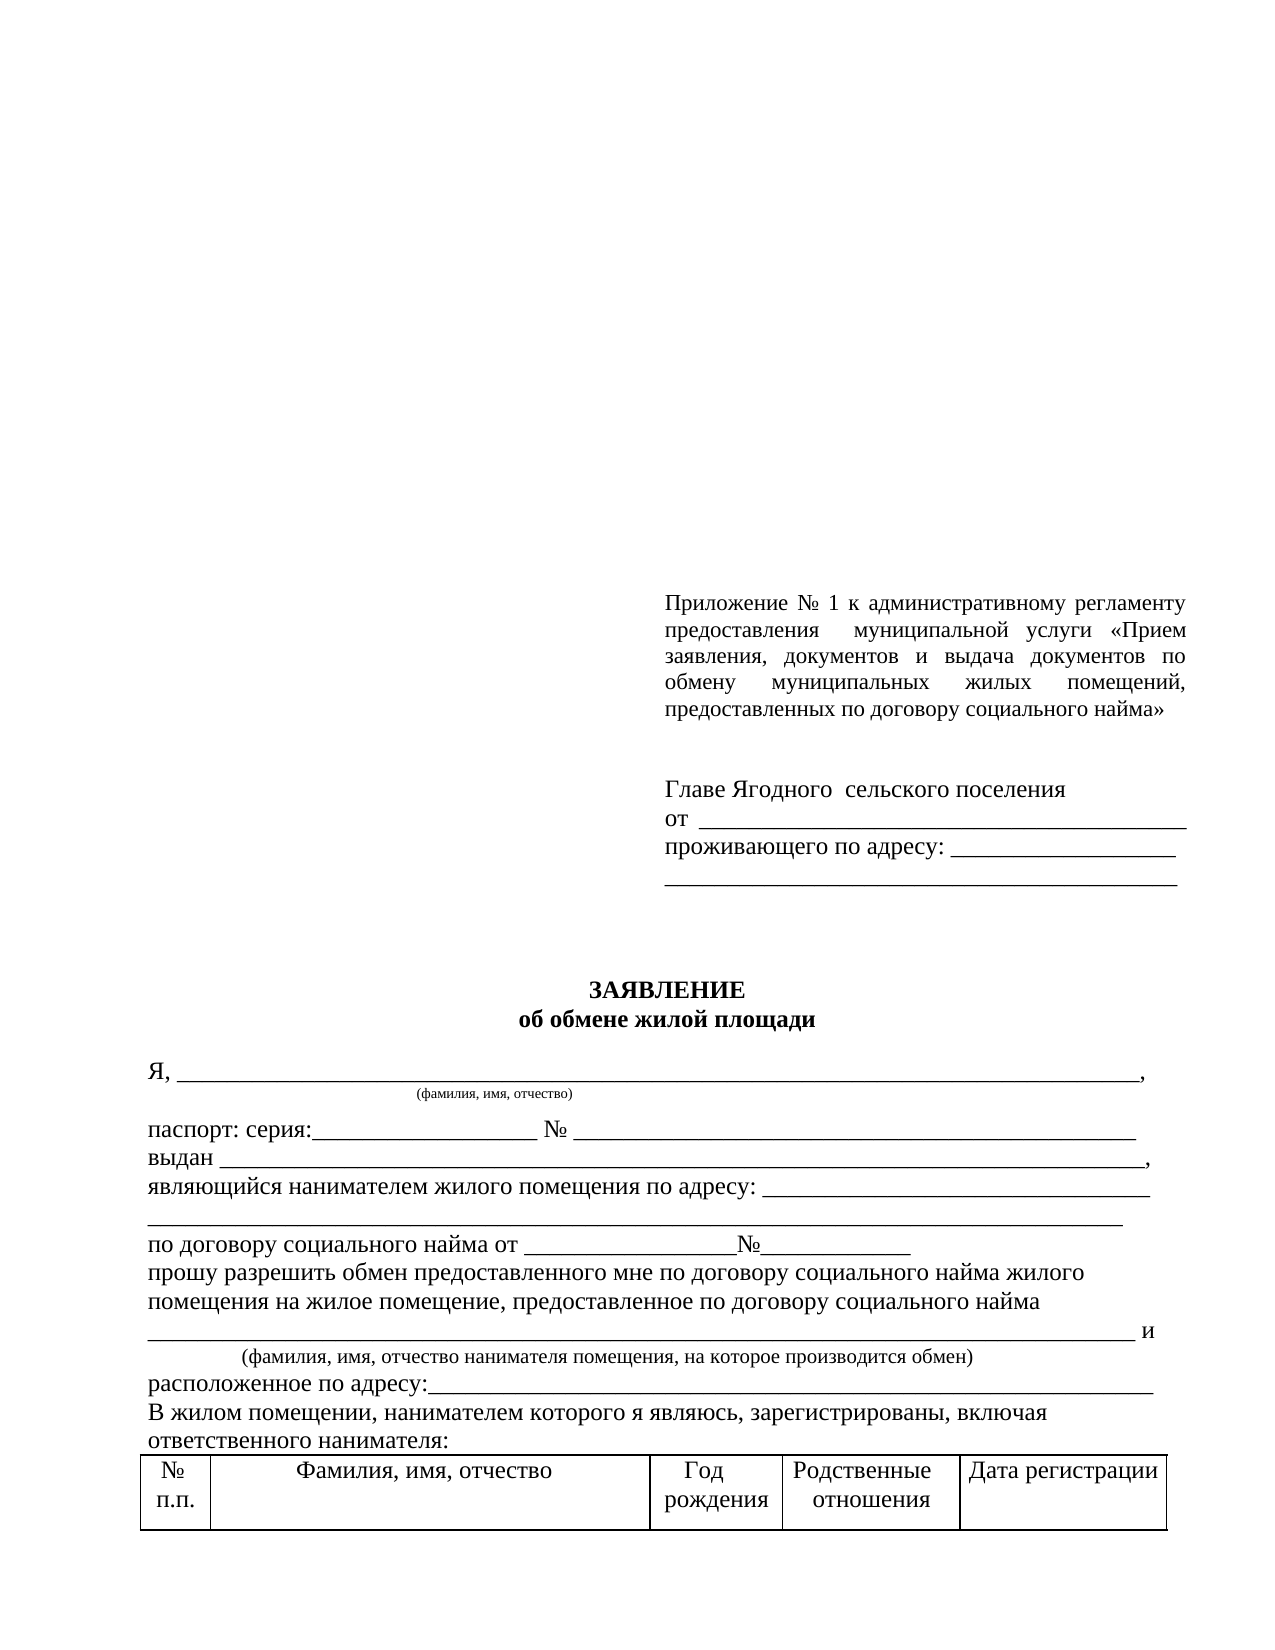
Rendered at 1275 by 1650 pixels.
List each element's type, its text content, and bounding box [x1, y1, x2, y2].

text расположенное по адресу:__________________________________________________________ [148, 1368, 1186, 1397]
text по договору социального найма от _________________№____________ [148, 1229, 1186, 1257]
text (фамилия, имя, отчество нанимателя помещения, на которое производится обмен) [148, 1344, 1186, 1368]
text (фамилия, имя, отчество) [148, 1085, 1186, 1114]
table_header Родственные отношения [783, 1456, 959, 1529]
table_header Фамилия, имя, отчество [211, 1456, 649, 1529]
text выдан __________________________________________________________________________, [148, 1142, 1186, 1171]
table_header Дата регистрации [961, 1456, 1166, 1529]
table_header № п.п. [141, 1456, 210, 1529]
text прошу разрешить обмен предоставленного мне по договору социального найма жилого помещения на жилое помещение, предоставленное по договору социального найма _______________________________________________________________________________ и [148, 1257, 1186, 1344]
text являющийся нанимателем жилого помещения по адресу: _______________________________ ______________________________________________________________________________ [148, 1171, 1186, 1229]
text Я, _____________________________________________________________________________, [148, 1056, 1186, 1085]
text _________________________________________ [664, 860, 1186, 889]
text паспорт: серия:__________________ № _____________________________________________ [148, 1114, 1186, 1142]
text от _______________________________________ проживающего по адресу: __________________ [664, 803, 1186, 860]
table_header Год рождения [651, 1456, 782, 1529]
text В жилом помещении, нанимателем которого я являюсь, зарегистрированы, включая ответственного нанимателя: [148, 1397, 1186, 1454]
text Главе Ягодного сельского поселения [664, 774, 1186, 803]
text ЗАЯВЛЕНИЕ [148, 975, 1186, 1004]
text Приложение № 1 к административному регламенту предоставления муниципальной услуги «Прием заявления, документов и выдача документов по обмену муниципальных жилых помещений, предоставленных по договору социального найма» [664, 589, 1186, 721]
text об обмене жилой площади [148, 1004, 1186, 1033]
